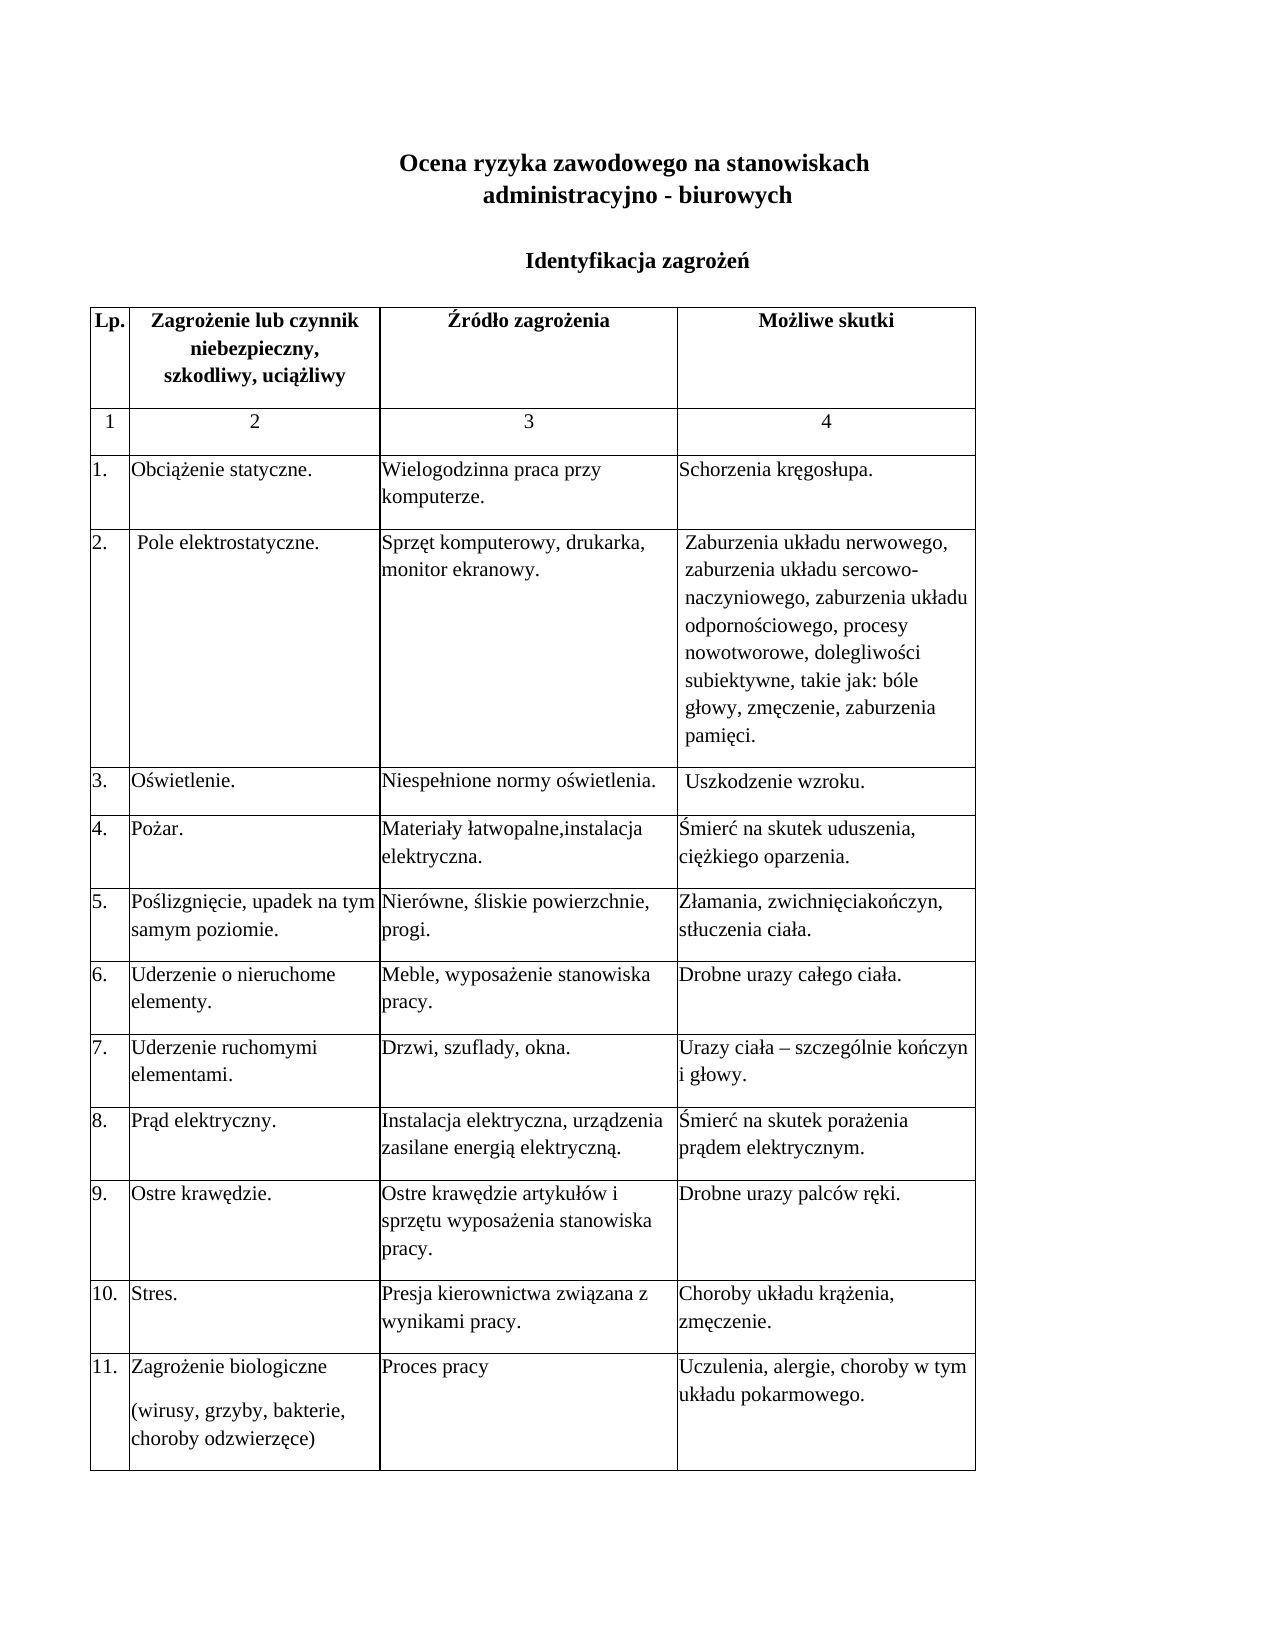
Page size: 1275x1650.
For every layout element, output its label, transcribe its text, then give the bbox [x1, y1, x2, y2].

table_cell Stres. [130, 1281, 379, 1353]
table_cell Uczulenia, alergie, choroby w tym układu pokarmowego. [678, 1354, 975, 1470]
table_cell Złamania, zwichnięciakończyn, stłuczenia ciała. [678, 889, 975, 961]
table_cell Zagrożenie biologiczne (wirusy, grzyby, bakterie, choroby odzwierzęce) [130, 1354, 379, 1470]
table_cell Drobne urazy palców ręki. [678, 1181, 975, 1280]
table_cell Materiały łatwopalne,instalacja elektryczna. [381, 816, 677, 888]
table_cell [91, 1181, 129, 1280]
table_cell Poślizgnięcie, upadek na tym samym poziomie. [130, 889, 379, 961]
table_cell Ostre krawędzie. [130, 1181, 379, 1280]
table_cell [91, 456, 129, 529]
table_cell Śmierć na skutek uduszenia, ciężkiego oparzenia. [678, 816, 975, 888]
table_cell Uszkodzenie wzroku. [678, 768, 975, 815]
table_cell Schorzenia kręgosłupa. [678, 456, 975, 529]
table_cell Obciążenie statyczne. [130, 456, 379, 529]
table_cell Instalacja elektryczna, urządzenia zasilane energią elektryczną. [381, 1108, 677, 1179]
table_cell Sprzęt komputerowy, drukarka, monitor ekranowy. [381, 530, 677, 767]
table_cell Drzwi, szuflady, okna. [381, 1035, 677, 1107]
table_cell Ostre krawędzie artykułów i sprzętu wyposażenia stanowiska pracy. [381, 1181, 677, 1280]
table_header Zagrożenie lub czynnik niebezpieczny, szkodliwy, uciążliwy [130, 308, 379, 408]
table_cell Zaburzenia układu nerwowego, zaburzenia układu sercowo-naczyniowego, zaburzenia układu odpornościowego, procesy nowotworowe, dolegliwości subiektywne, takie jak: bóle głowy, zmęczenie, zaburzenia pamięci. [678, 530, 975, 767]
table_cell 1 [91, 409, 129, 455]
table_cell Uderzenie o nieruchome elementy. [130, 962, 379, 1034]
table_cell 3 [381, 409, 677, 455]
text Identyfikacja zagrożeń [148, 247, 1127, 273]
table_cell Nierówne, śliskie powierzchnie, progi. [381, 889, 677, 961]
table_cell [91, 768, 129, 815]
table_cell Prąd elektryczny. [130, 1108, 379, 1179]
table_cell Śmierć na skutek porażenia prądem elektrycznym. [678, 1108, 975, 1179]
table_cell Choroby układu krążenia, zmęczenie. [678, 1281, 975, 1353]
table_cell [91, 1354, 129, 1470]
table_cell [91, 889, 129, 961]
table_cell Pożar. [130, 816, 379, 888]
table_cell Urazy ciała – szczególnie kończyn i głowy. [678, 1035, 975, 1107]
table_cell Niespełnione normy oświetlenia. [381, 768, 677, 815]
table_cell 4 [678, 409, 975, 455]
table_cell [91, 1108, 129, 1179]
table_cell [91, 1281, 129, 1353]
table_cell Uderzenie ruchomymi elementami. [130, 1035, 379, 1107]
table_cell [91, 816, 129, 888]
text Ocena ryzyka zawodowego na stanowiskach administracyjno - biurowych [148, 148, 1127, 209]
table_cell Pole elektrostatyczne. [130, 530, 379, 767]
table_cell Oświetlenie. [130, 768, 379, 815]
table_cell 2 [130, 409, 379, 455]
table_header Lp. [91, 308, 129, 408]
table_cell Proces pracy [381, 1354, 677, 1470]
table_cell [91, 530, 129, 767]
table_header Źródło zagrożenia [381, 308, 677, 408]
table_cell [91, 962, 129, 1034]
table_cell [91, 1035, 129, 1107]
table_cell Presja kierownictwa związana z wynikami pracy. [381, 1281, 677, 1353]
table_header Możliwe skutki [678, 308, 975, 408]
table_cell Drobne urazy całego ciała. [678, 962, 975, 1034]
table_cell Meble, wyposażenie stanowiska pracy. [381, 962, 677, 1034]
table_cell Wielogodzinna praca przy komputerze. [381, 456, 677, 529]
